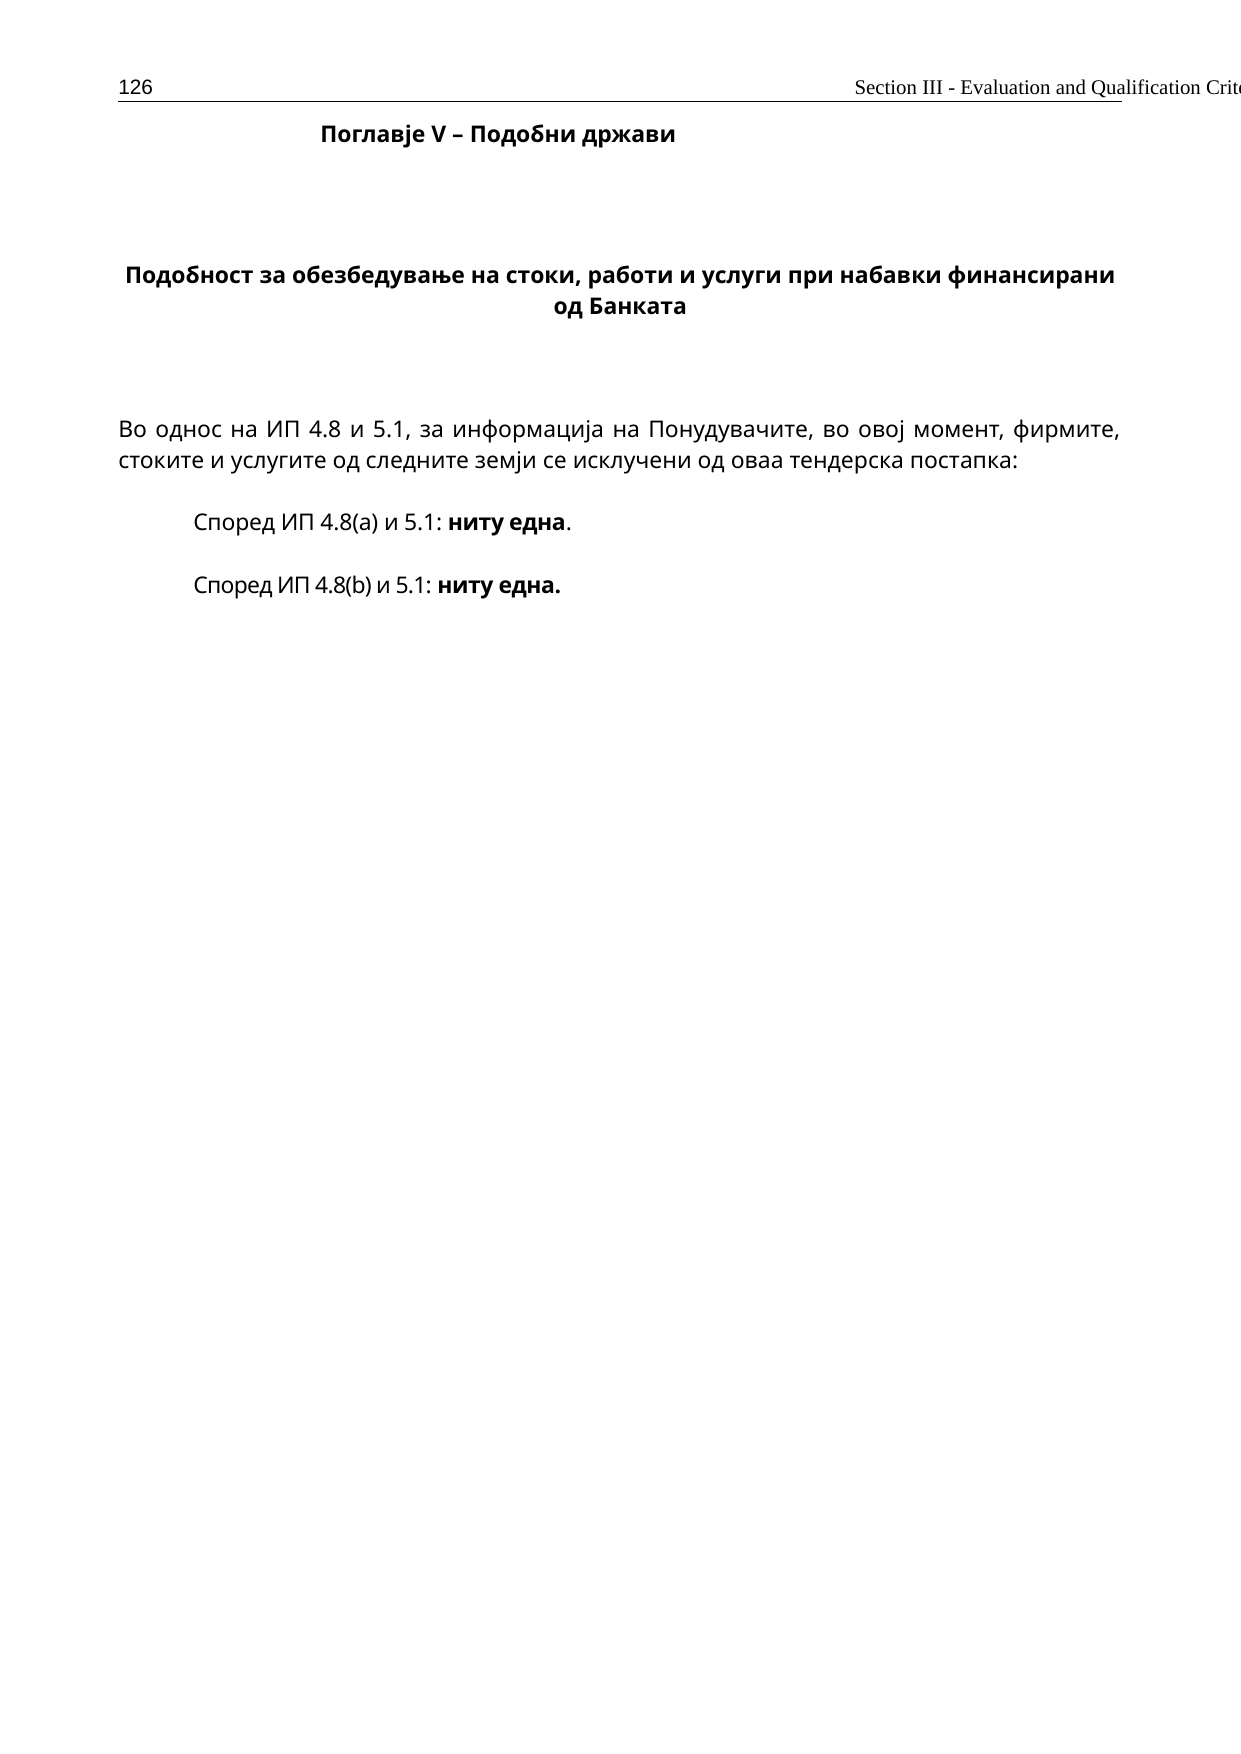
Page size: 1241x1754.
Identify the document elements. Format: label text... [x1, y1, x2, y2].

text Подобност за обезбедување на стоки, работи и услуги при набавки финансирани од Банката [118, 259, 1122, 321]
text Според ИП 4.8(a) и 5.1: ниту една. [193, 506, 1122, 537]
text Според ИП 4.8(b) и 5.1: ниту една. [193, 569, 1122, 600]
subtitle Поглавје V – Подобни држави [172, 118, 1122, 149]
text Во однос на ИП 4.8 и 5.1, за информација на Понудувачите, во овој момент, фирмите, стоките и услугите од следните земји се исклучени од оваа тендерска постапка: [118, 412, 1122, 475]
